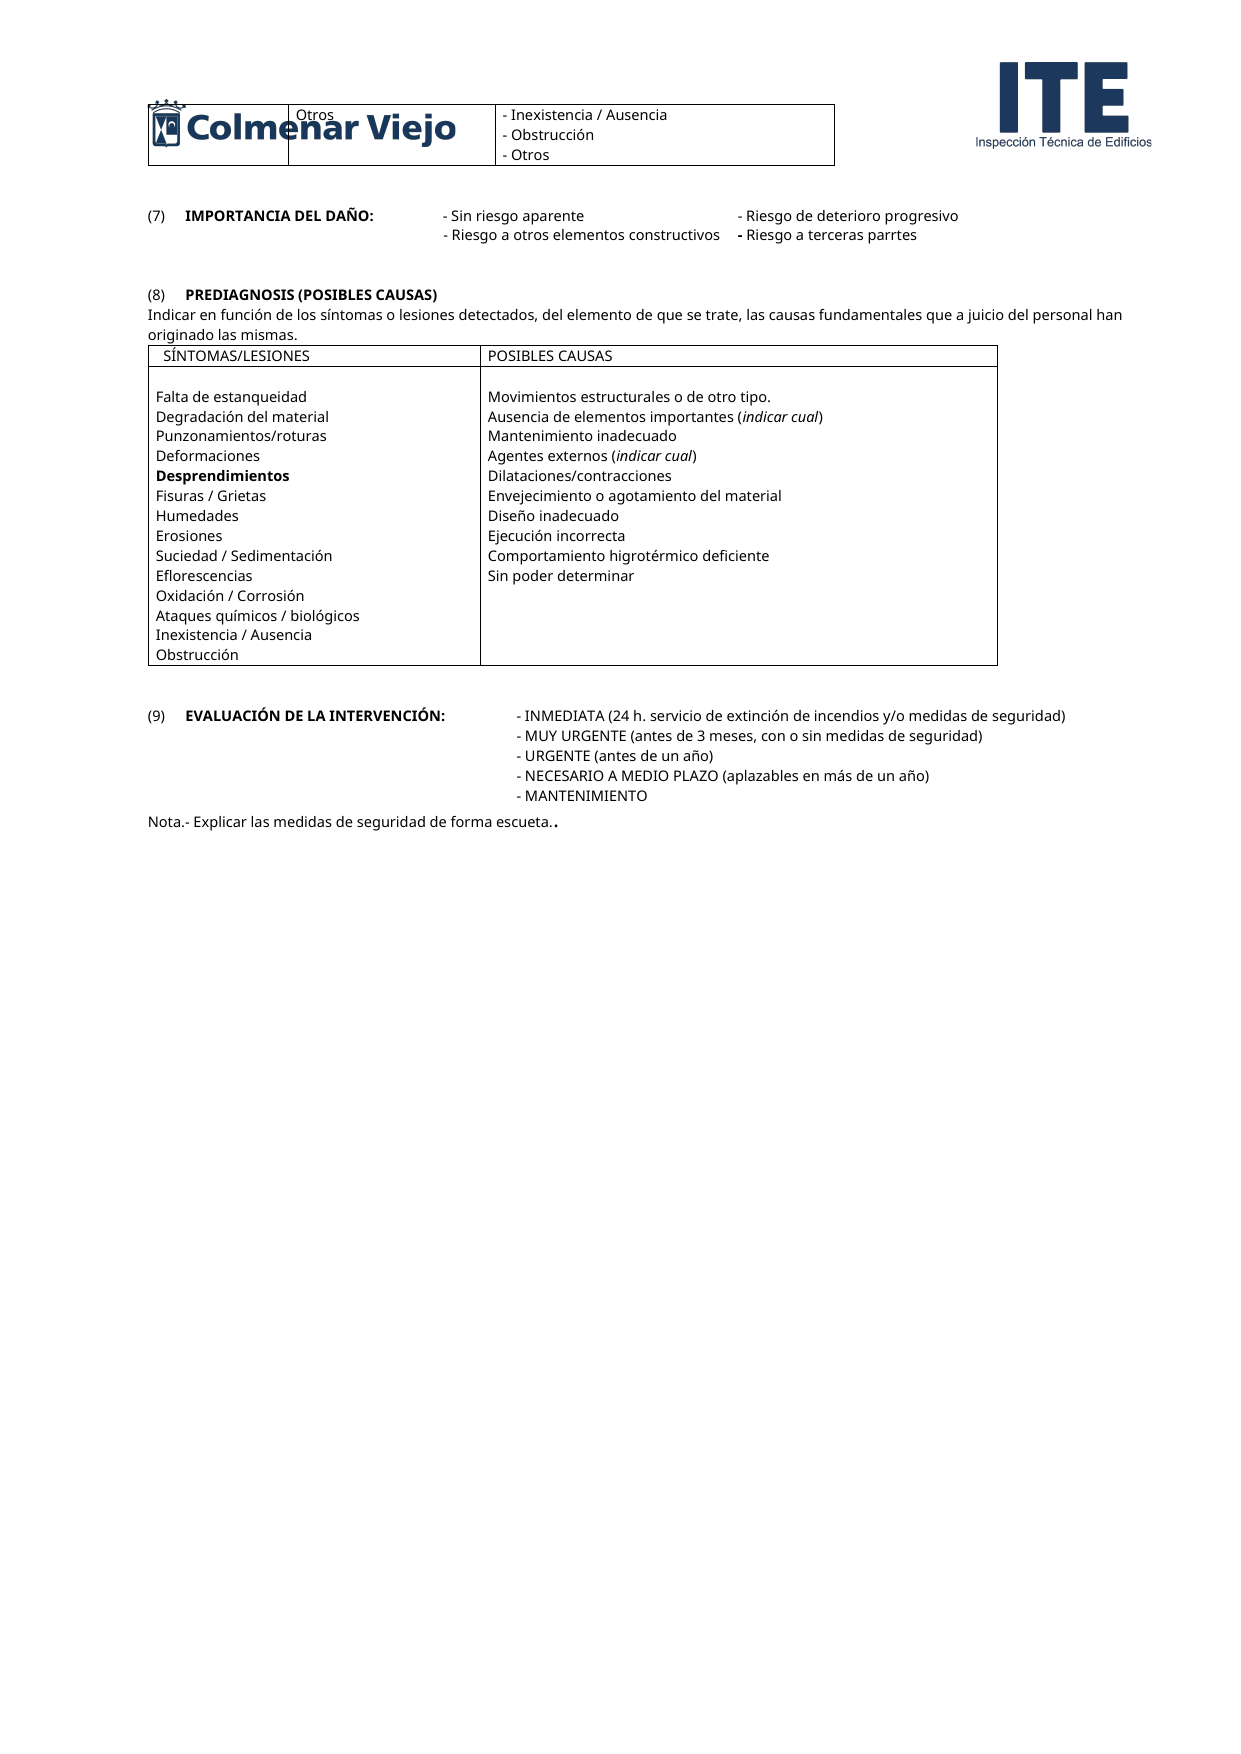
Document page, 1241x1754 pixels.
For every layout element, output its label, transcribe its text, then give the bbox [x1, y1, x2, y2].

text - URGENTE (antes de un año) [443, 746, 1152, 766]
text Indicar en función de los síntomas o lesiones detectados, del elemento de que se trate, las causas fundamentales que a juicio del personal han originado las mismas. [148, 305, 1152, 344]
list PREDIAGNOSIS (POSIBLES CAUSAS) [148, 285, 1152, 305]
picture [147, 99, 456, 104]
text - NECESARIO A MEDIO PLAZO (aplazables en más de un año) [443, 766, 1152, 785]
text - MANTENIMIENTO [443, 785, 1152, 805]
list IMPORTANCIA DEL DAÑO: - Sin riesgo aparente - Riesgo de deterioro progresivo [148, 205, 1152, 225]
text - MUY URGENTE (antes de 3 meses, con o sin medidas de seguridad) [443, 726, 1152, 746]
table_header SÍNTOMAS/LESIONES [149, 346, 480, 366]
table_header POSIBLES CAUSAS [481, 346, 997, 366]
picture [149, 105, 288, 148]
text Nota.- Explicar las medidas de seguridad de forma escueta.. [148, 805, 1152, 834]
table_cell Otros [289, 105, 495, 164]
text - Riesgo a otros elementos constructivos - Riesgo a terceras parrtes [443, 225, 1152, 245]
list EVALUACIÓN DE : - INMEDIATA (24 h. servicio de extinción de incendios y/o medidas de seguridad) [148, 706, 1152, 726]
table_cell Movimientos estructurales o de otro tipo. Ausencia de elementos importantes (indicar cual) Mantenimiento inadecuado Agentes externos (indicar cual) Dilataciones/contracciones Envejecimiento o agotamiento del material Diseño inadecuado Ejecución incorrecta Comportamiento higrotérmico deficiente Sin poder determinar [481, 367, 997, 665]
picture [976, 62, 1152, 149]
table_cell Falta de estanqueidad Degradación del material Punzonamientos/roturas Deformaciones Desprendimientos Fisuras / Grietas Humedades Erosiones Suciedad / Sedimentación Eflorescencias Oxidación / Corrosión Ataques químicos / biológicos Inexistencia / Ausencia Obstrucción [149, 367, 480, 665]
